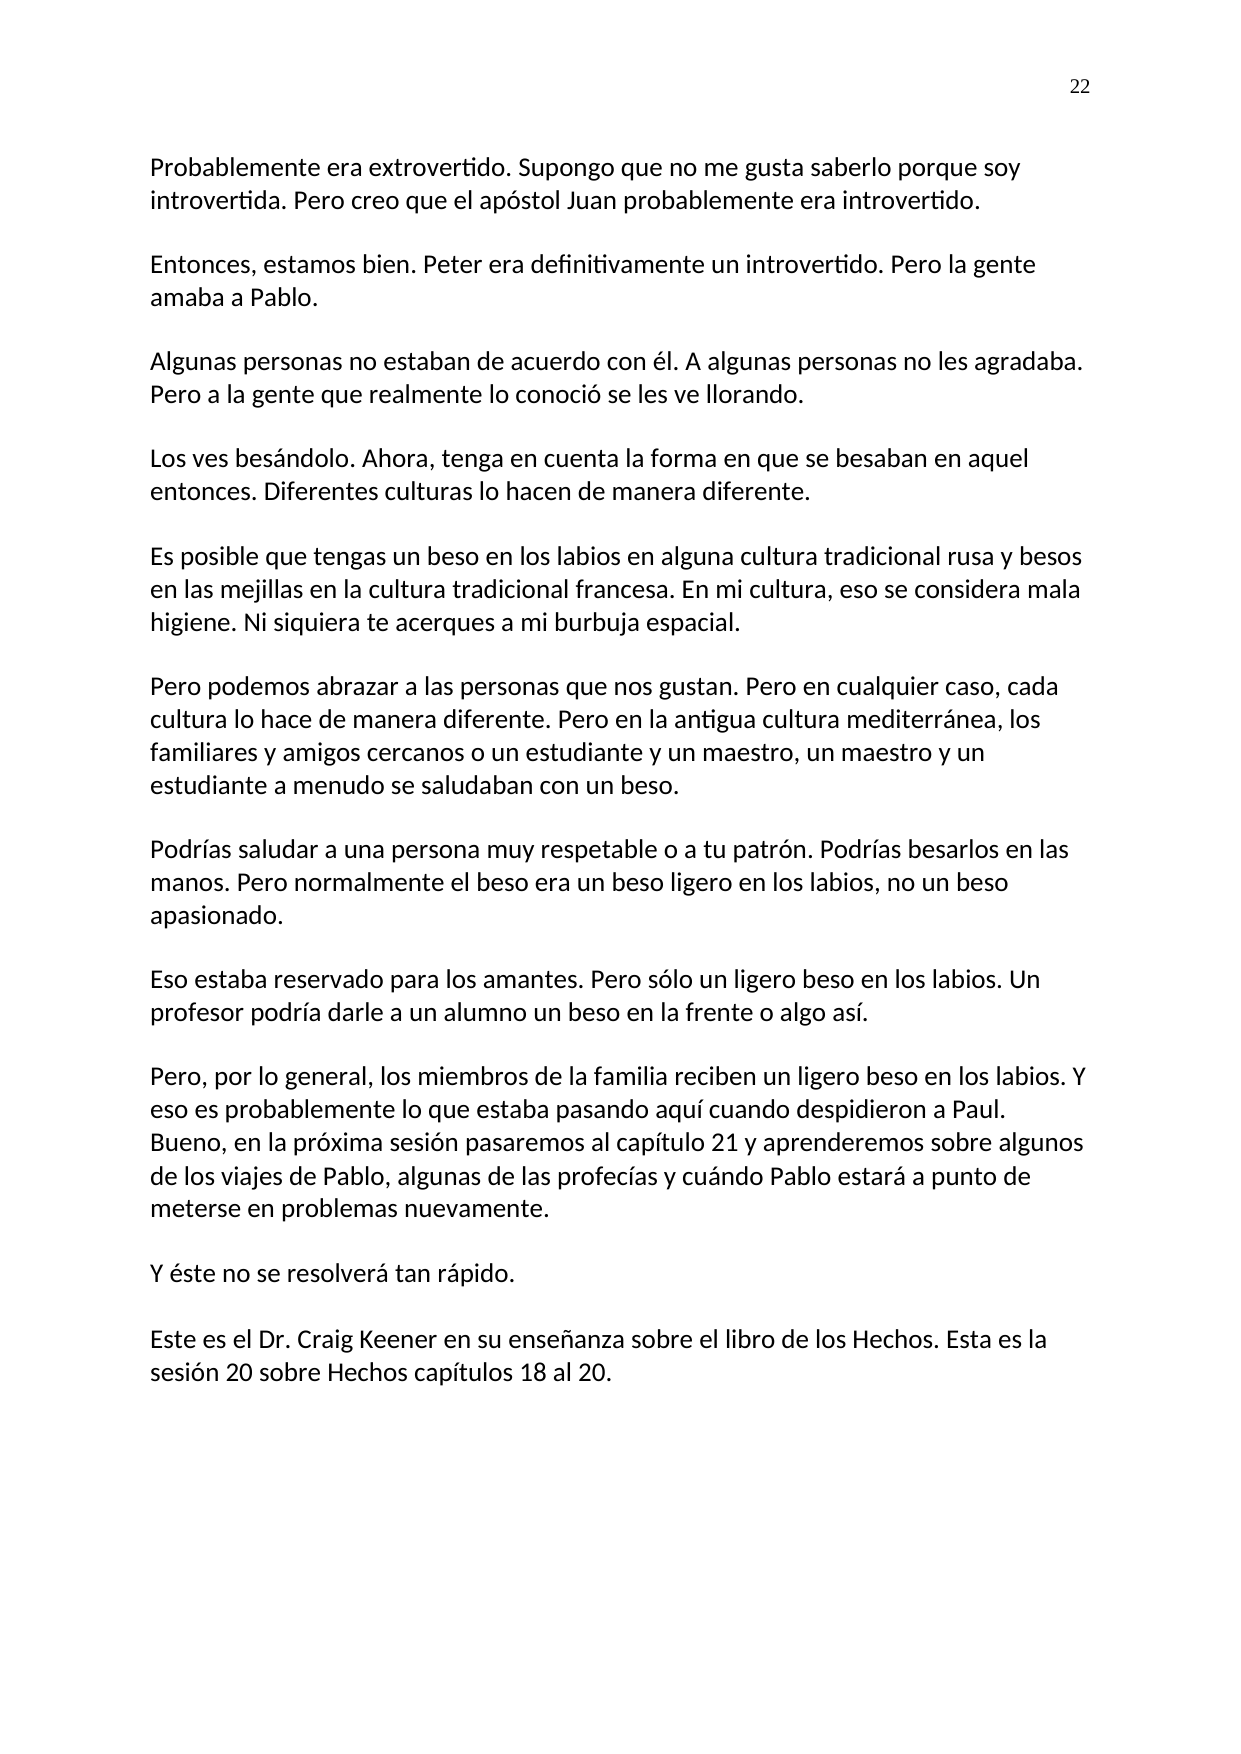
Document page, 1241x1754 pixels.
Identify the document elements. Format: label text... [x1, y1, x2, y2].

text Los ves besándolo. Ahora, tenga en cuenta la forma en que se besaban en aquel entonces. Diferentes culturas lo hacen de manera diferente. [150, 442, 1090, 508]
text Pero podemos abrazar a las personas que nos gustan. Pero en cualquier caso, cada cultura lo hace de manera diferente. Pero en la antigua cultura mediterránea, los familiares y amigos cercanos o un estudiante y un maestro, un maestro y un estudiante a menudo se saludaban con un beso. [150, 669, 1090, 801]
text Este es el Dr. Craig Keener en su enseñanza sobre el libro de los Hechos. Esta es la sesión 20 sobre Hechos capítulos 18 al 20. [150, 1322, 1090, 1388]
text Es posible que tengas un beso en los labios en alguna cultura tradicional rusa y besos en las mejillas en la cultura tradicional francesa. En mi cultura, eso se considera mala higiene. Ni siquiera te acerques a mi burbuja espacial. [150, 539, 1090, 638]
text Algunas personas no estaban de acuerdo con él. A algunas personas no les agradaba. Pero a la gente que realmente lo conoció se les ve llorando. [150, 344, 1090, 410]
text Y éste no se resolverá tan rápido. [150, 1256, 1090, 1289]
text Probablemente era extrovertido. Supongo que no me gusta saberlo porque soy introvertida. Pero creo que el apóstol Juan probablemente era introvertido. [150, 150, 1090, 216]
text Podrías saludar a una persona muy respetable o a tu patrón. Podrías besarlos en las manos. Pero normalmente el beso era un beso ligero en los labios, no un beso apasionado. [150, 832, 1090, 931]
text Pero, por lo general, los miembros de la familia reciben un ligero beso en los labios. Y eso es probablemente lo que estaba pasando aquí cuando despidieron a Paul. Bueno, en la próxima sesión pasaremos al capítulo 21 y aprenderemos sobre algunos de los viajes de Pablo, algunas de las profecías y cuándo Pablo estará a punto de meterse en problemas nuevamente. [150, 1059, 1090, 1225]
text Eso estaba reservado para los amantes. Pero sólo un ligero beso en los labios. Un profesor podría darle a un alumno un beso en la frente o algo así. [150, 962, 1090, 1028]
text Entonces, estamos bien. Peter era definitivamente un introvertido. Pero la gente amaba a Pablo. [150, 247, 1090, 313]
